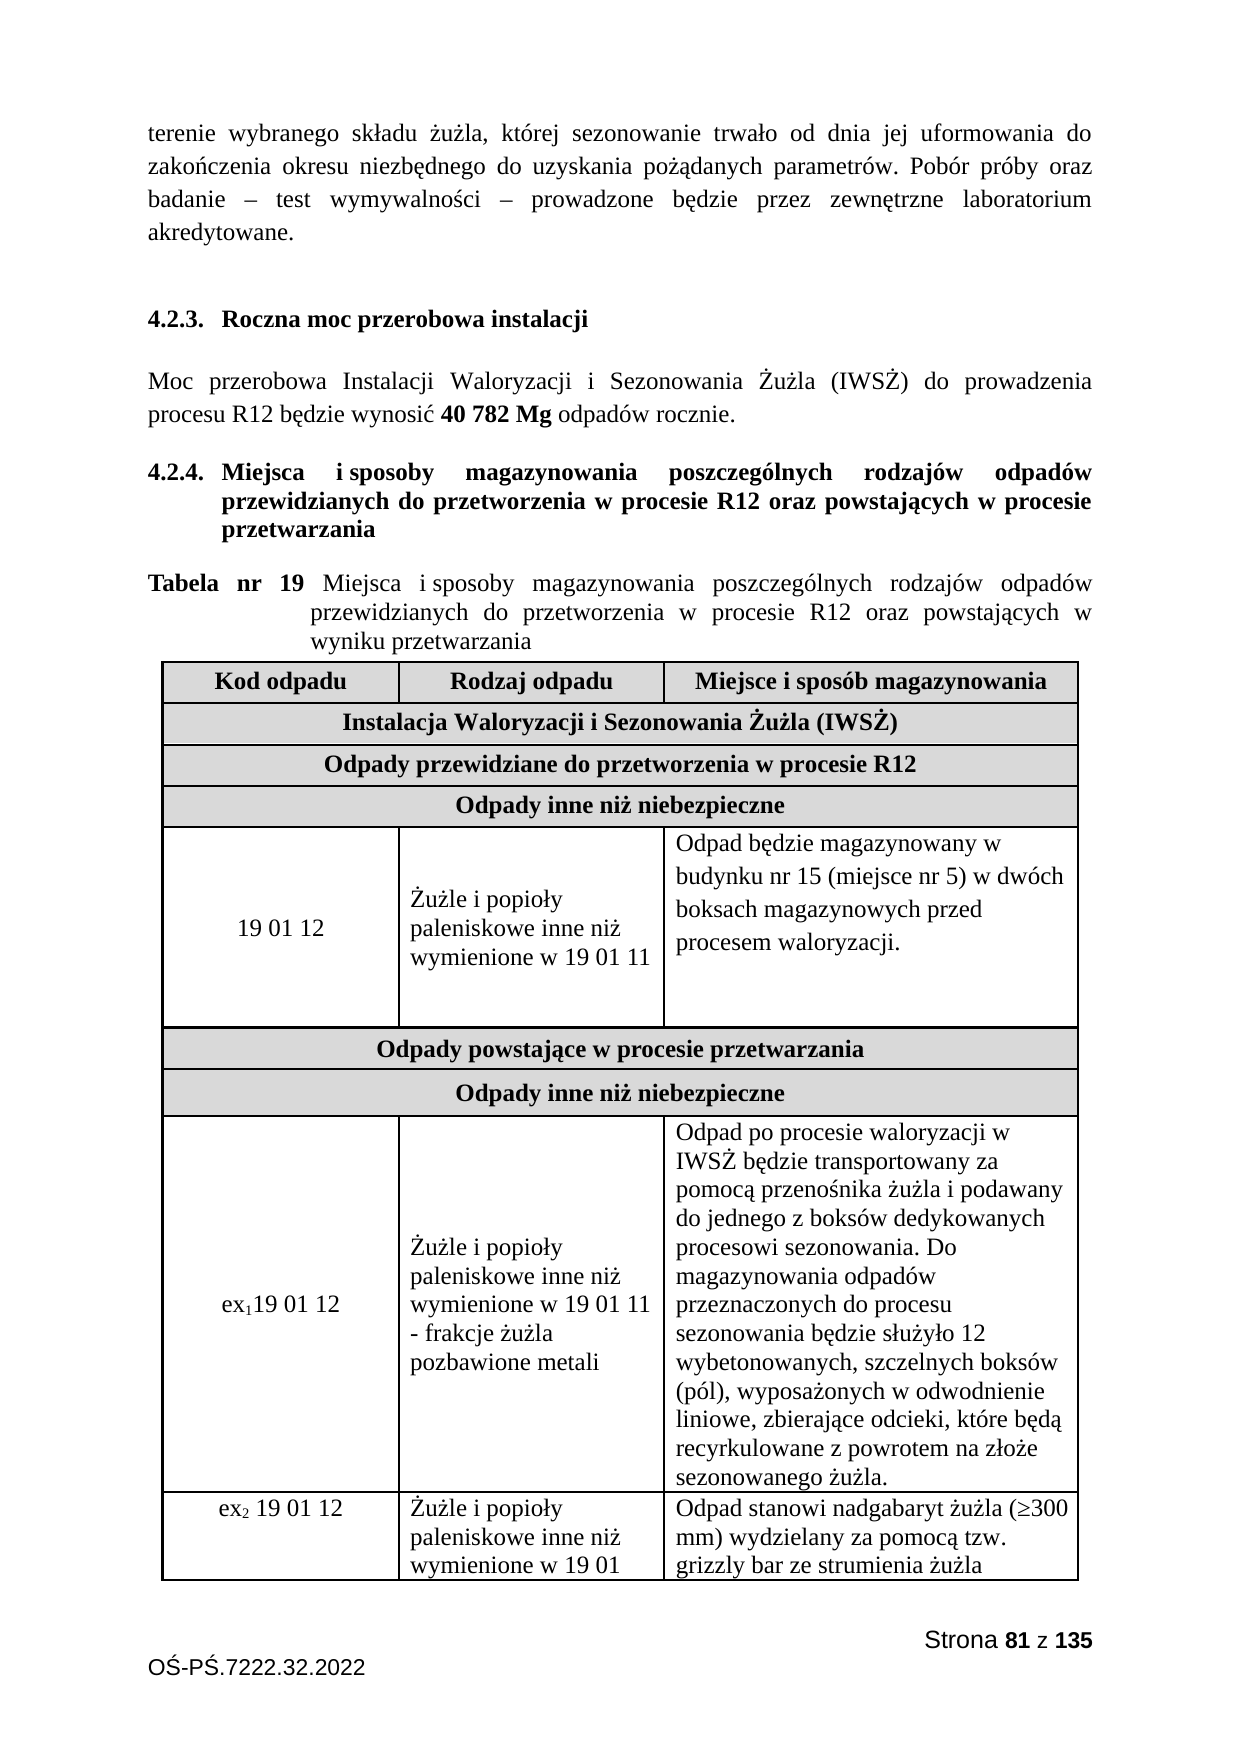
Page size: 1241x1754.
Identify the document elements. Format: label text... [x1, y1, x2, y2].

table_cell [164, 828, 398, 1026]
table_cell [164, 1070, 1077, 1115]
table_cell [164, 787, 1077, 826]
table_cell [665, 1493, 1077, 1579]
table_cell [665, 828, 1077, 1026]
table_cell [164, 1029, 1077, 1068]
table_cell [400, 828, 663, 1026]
text Moc przerobowa Instalacji Waloryzacji i Sezonowania Żużla (IWSŻ) do prowadzenia procesu R12 będzie wynosić 40 782 Mg odpadów rocznie. [148, 366, 1093, 428]
list Roczna moc przerobowa instalacji [148, 304, 1093, 333]
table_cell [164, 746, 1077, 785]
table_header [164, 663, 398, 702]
subtitle Miejsca i sposoby magazynowania poszczególnych rodzajów odpadów przewidzianych do przetworzenia w procesie R12 oraz powstających w procesie przetwarzania [148, 457, 1093, 543]
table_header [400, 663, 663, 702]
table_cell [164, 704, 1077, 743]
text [148, 118, 1093, 246]
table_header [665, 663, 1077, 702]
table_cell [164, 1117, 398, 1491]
subtitle Tabela nr 19 Miejsca i sposoby magazynowania poszczególnych rodzajów odpadów przewidzianych do przetworzenia w procesie R12 oraz powstających w wyniku przetwarzania [148, 568, 1093, 654]
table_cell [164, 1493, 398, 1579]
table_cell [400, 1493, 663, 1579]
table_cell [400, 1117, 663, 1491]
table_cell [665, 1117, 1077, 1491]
